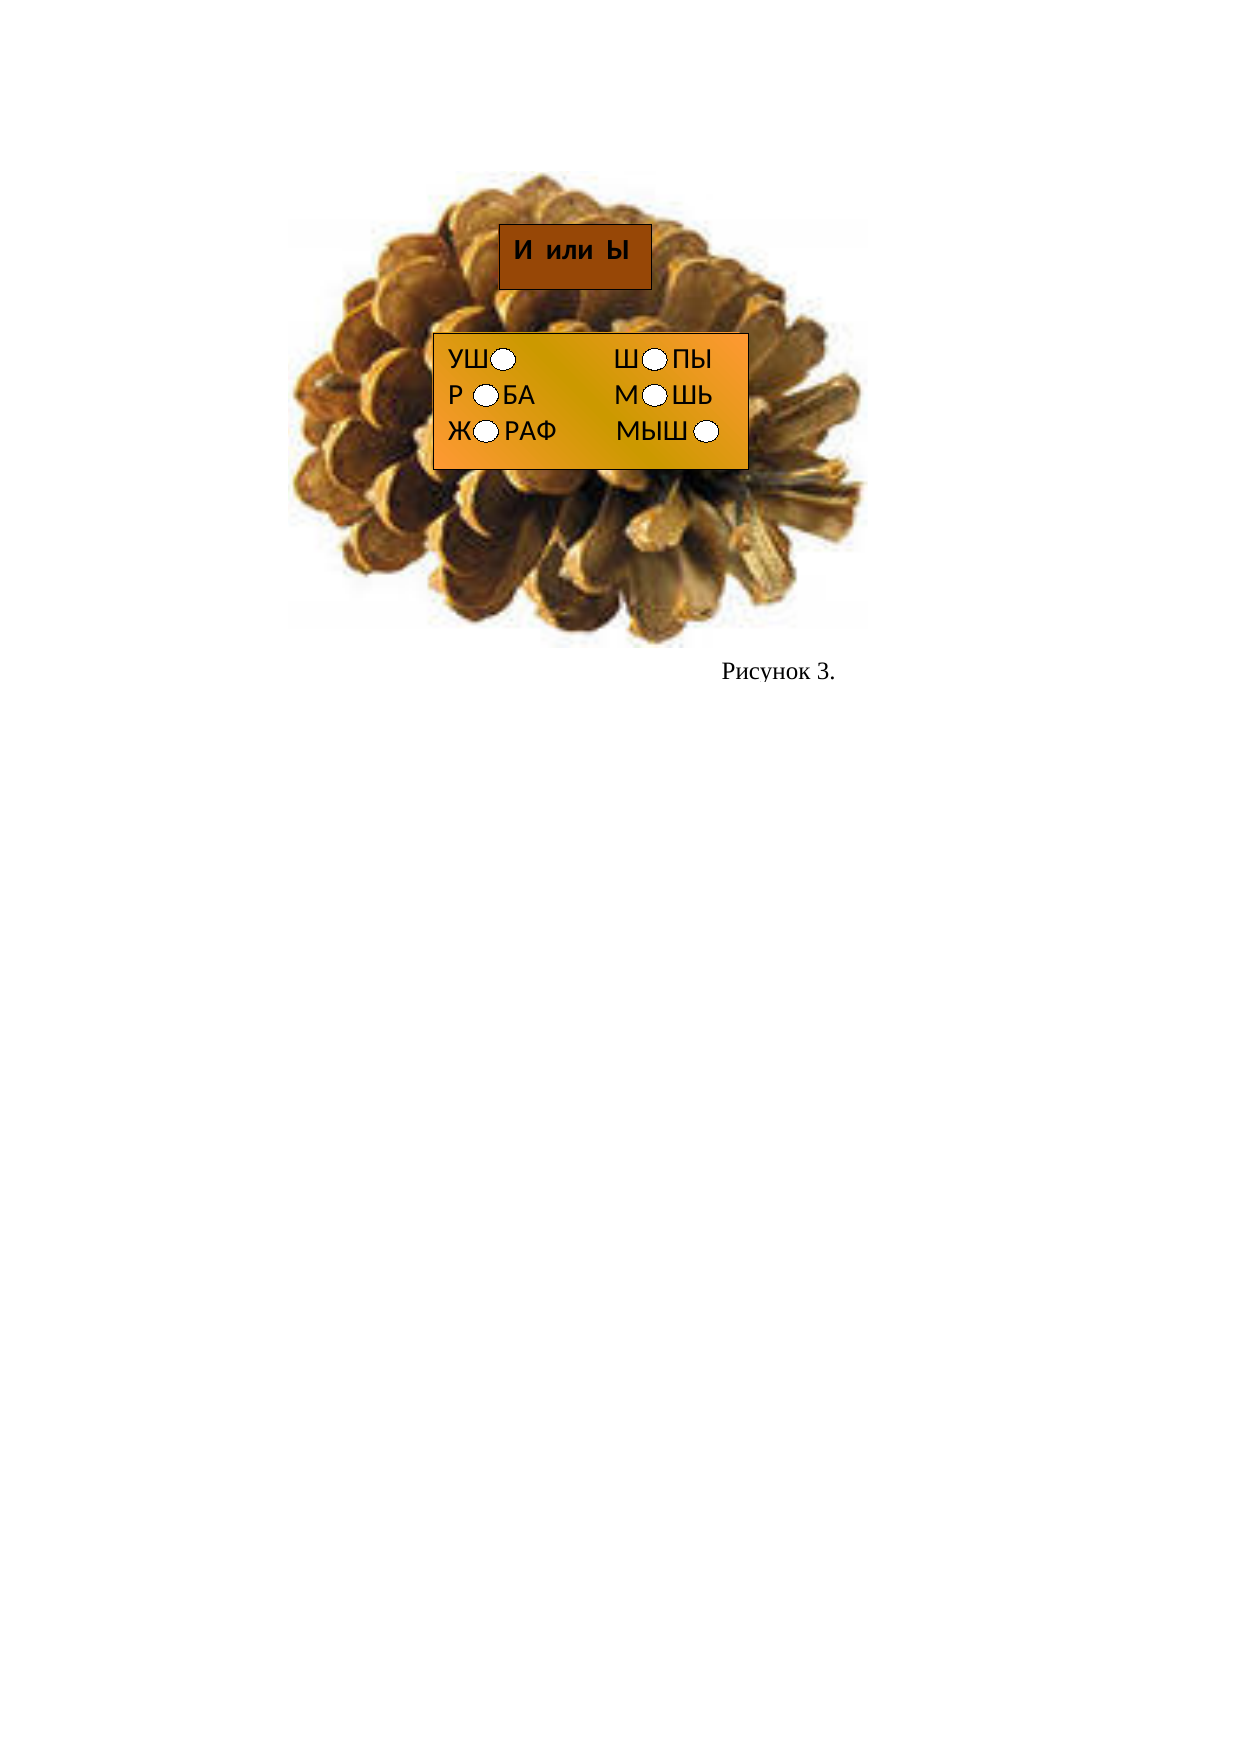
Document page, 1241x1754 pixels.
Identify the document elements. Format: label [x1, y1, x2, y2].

picture [288, 171, 868, 648]
